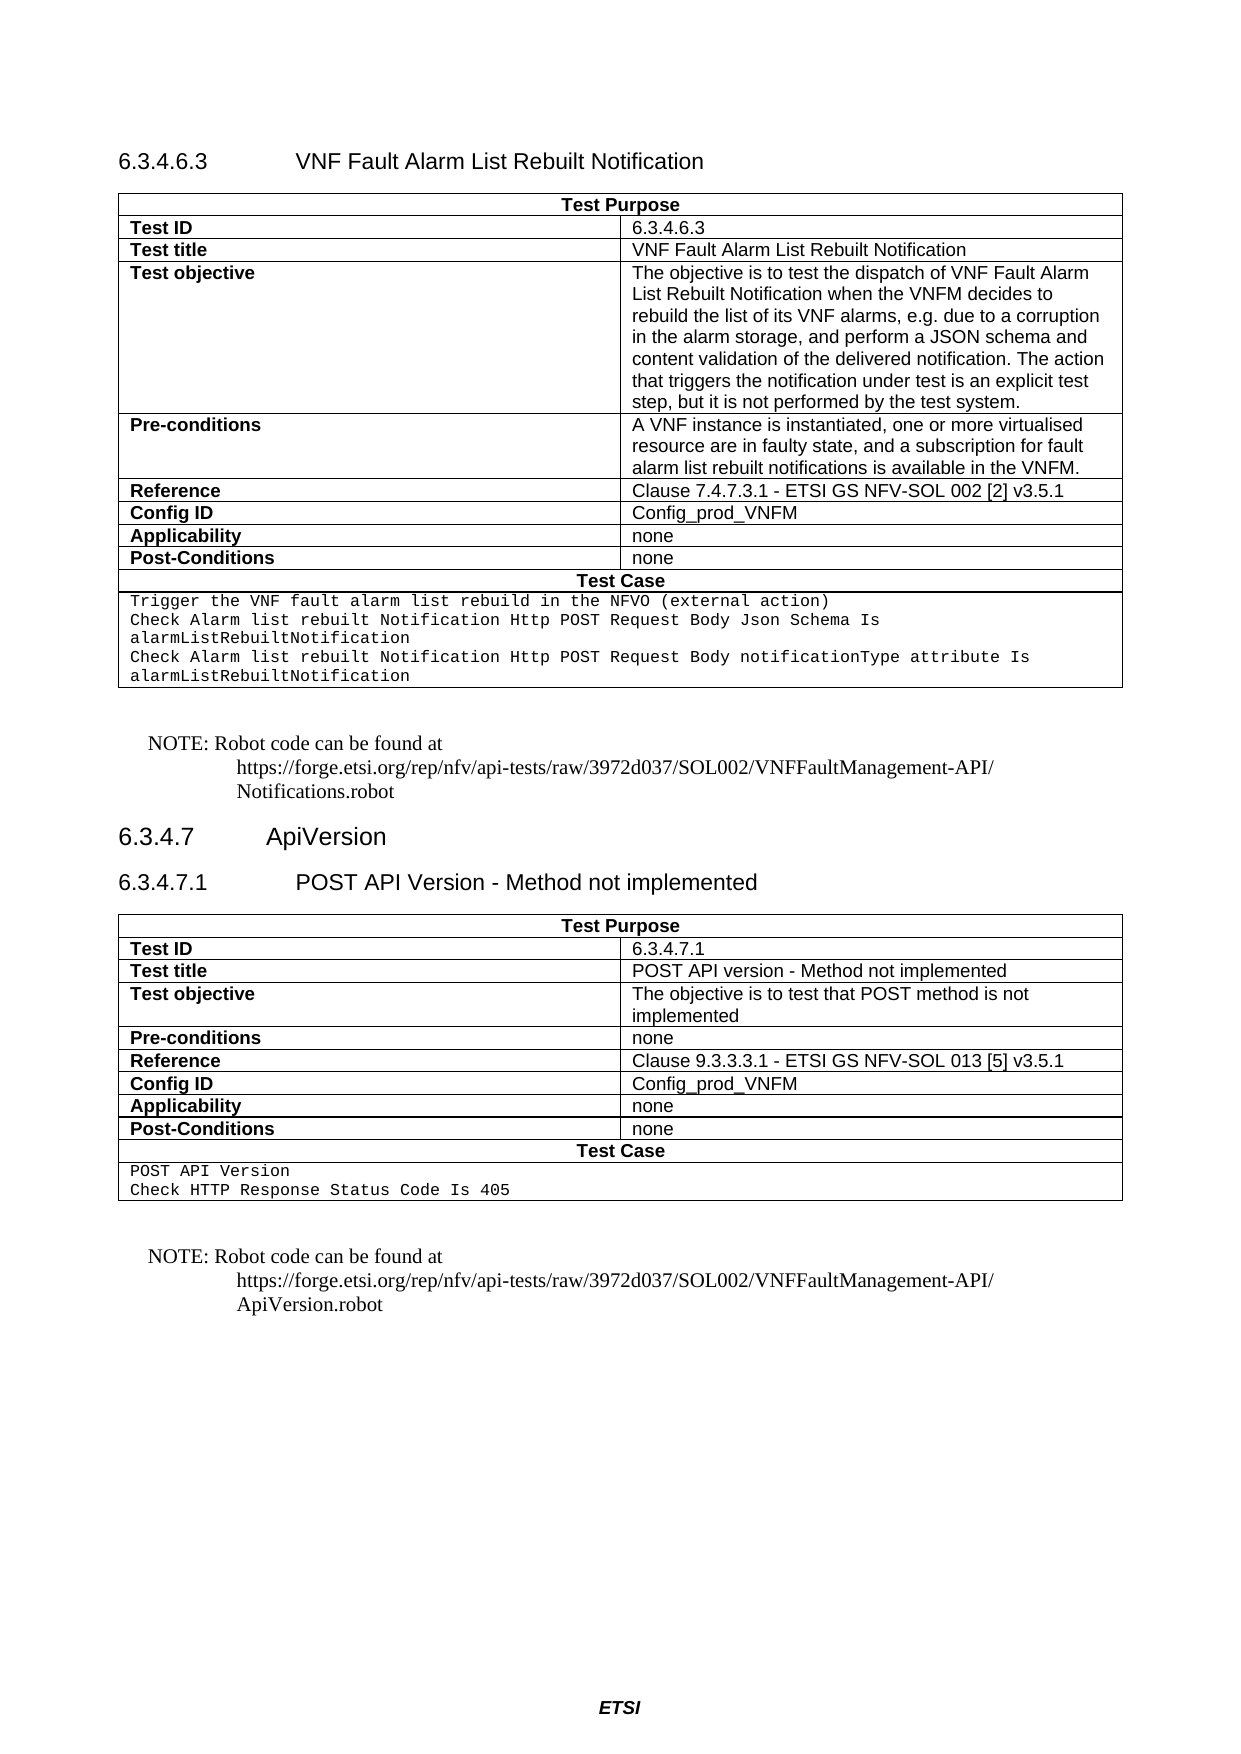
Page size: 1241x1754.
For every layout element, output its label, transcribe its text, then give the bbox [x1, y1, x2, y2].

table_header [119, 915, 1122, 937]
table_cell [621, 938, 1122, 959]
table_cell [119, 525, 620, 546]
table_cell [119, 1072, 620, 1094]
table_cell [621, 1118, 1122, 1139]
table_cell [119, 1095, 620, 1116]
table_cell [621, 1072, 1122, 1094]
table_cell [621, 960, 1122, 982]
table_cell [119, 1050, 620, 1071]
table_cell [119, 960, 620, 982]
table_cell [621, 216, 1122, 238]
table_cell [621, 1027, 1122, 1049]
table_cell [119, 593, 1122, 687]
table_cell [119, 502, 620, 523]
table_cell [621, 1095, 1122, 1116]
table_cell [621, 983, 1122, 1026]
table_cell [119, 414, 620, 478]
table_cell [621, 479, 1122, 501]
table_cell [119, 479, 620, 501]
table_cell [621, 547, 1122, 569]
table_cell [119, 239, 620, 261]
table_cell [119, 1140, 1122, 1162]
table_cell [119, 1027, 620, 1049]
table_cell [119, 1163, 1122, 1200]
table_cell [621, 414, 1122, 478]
subtitle 6.3.4.7.1 POST API Version - Method not implemented [118, 869, 1122, 895]
text NOTE: Robot code can be found at https://forge.etsi.org/rep/nfv/api-tests/raw/3972d037/SOL002/VNFFaultManagement-API/ApiVersion.robot [148, 1244, 1122, 1316]
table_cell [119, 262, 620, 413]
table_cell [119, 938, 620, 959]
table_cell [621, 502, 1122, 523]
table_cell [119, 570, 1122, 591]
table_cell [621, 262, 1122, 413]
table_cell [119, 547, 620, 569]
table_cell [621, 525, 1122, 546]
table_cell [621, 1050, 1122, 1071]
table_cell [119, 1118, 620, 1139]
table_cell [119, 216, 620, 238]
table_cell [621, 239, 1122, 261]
text NOTE: Robot code can be found at https://forge.etsi.org/rep/nfv/api-tests/raw/3972d037/SOL002/VNFFaultManagement-API/Notifications.robot [148, 731, 1122, 803]
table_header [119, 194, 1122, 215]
subtitle 6.3.4.6.3 VNF Fault Alarm List Rebuilt Notification [118, 148, 1122, 174]
subtitle 6.3.4.7 ApiVersion [118, 821, 1122, 850]
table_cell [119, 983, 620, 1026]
